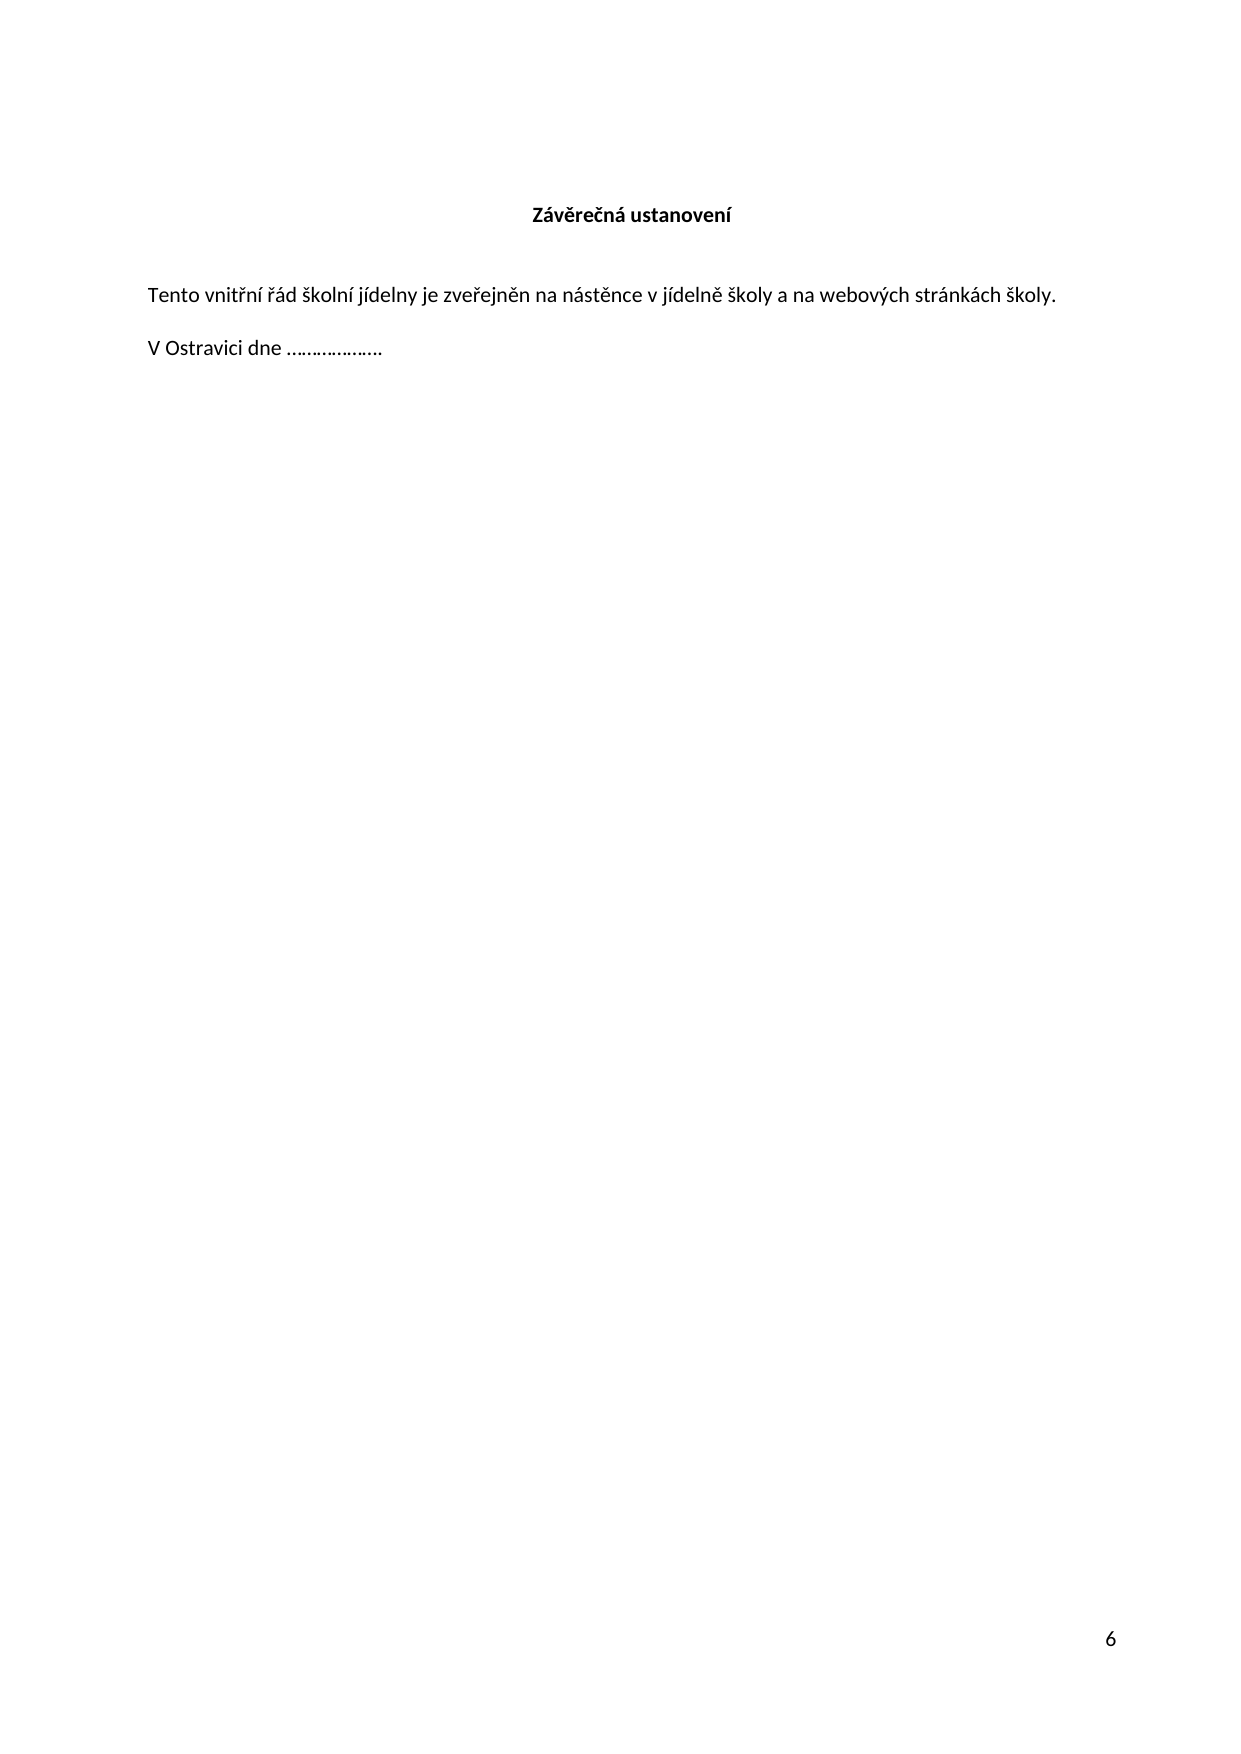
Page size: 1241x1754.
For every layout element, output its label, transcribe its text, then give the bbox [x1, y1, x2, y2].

text Tento vnitřní řád školní jídelny je zveřejněn na nástěnce v jídelně školy a na webových stránkách školy. [148, 281, 1116, 308]
text Závěrečná ustanovení [148, 201, 1116, 228]
text V Ostravici dne ………………. [148, 334, 1116, 361]
